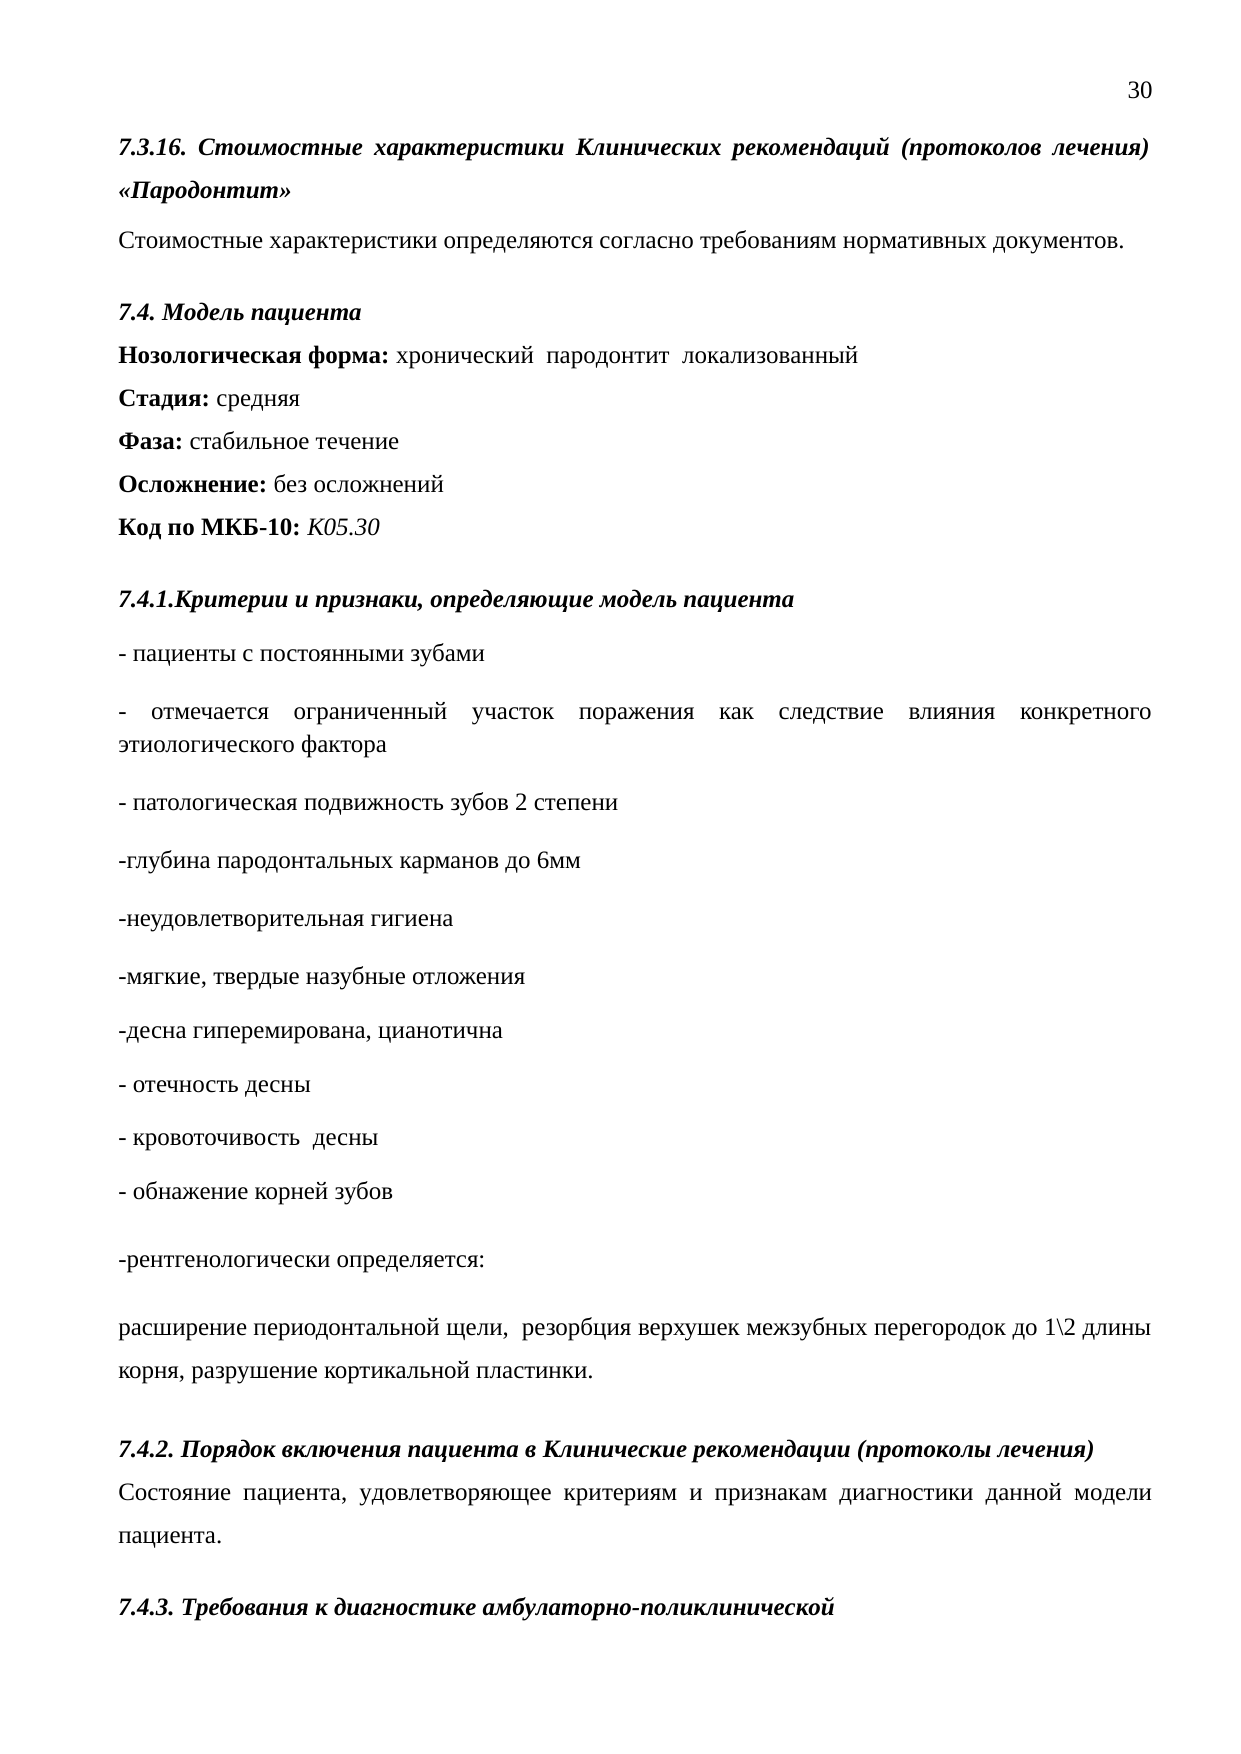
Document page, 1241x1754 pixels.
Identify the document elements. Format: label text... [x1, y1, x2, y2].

text -десна гиперемирована, цианотична [118, 1015, 1152, 1044]
text - пациенты с постоянными зубами [118, 638, 1152, 667]
text 7.4. Модель пациента [118, 297, 1152, 326]
text 7.4.2. Порядок включения пациента в Клинические рекомендации (протоколы лечения) [118, 1434, 1152, 1462]
text 7.4.3. Требования к диагностике амбулаторно-поликлинической [118, 1592, 1152, 1621]
text Фаза: стабильное течение [118, 426, 1152, 455]
text Стоимостные характеристики определяются согласно требованиям нормативных документов. [118, 225, 1152, 254]
text -глубина пародонтальных карманов до 6мм [118, 845, 1152, 874]
text - кровоточивость десны [118, 1122, 1152, 1151]
text - отечность десны [118, 1069, 1152, 1097]
text - обнажение корней зубов [118, 1176, 1152, 1205]
text -рентгенологически определяется: [118, 1244, 1152, 1273]
text 7.4.1.Критерии и признаки, определяющие модель пациента [118, 584, 1152, 613]
text Состояние пациента, удовлетворяющее критериям и признакам диагностики данной модели пациента. [118, 1477, 1152, 1549]
text -неудовлетворительная гигиена [118, 903, 1152, 932]
text Нозологическая форма: хронический пародонтит локализованный [118, 340, 1152, 369]
text 7.3.16. Стоимостные характеристики Клинических рекомендаций (протоколов лечения) «Пародонтит» [118, 132, 1152, 204]
text - отмечается ограниченный участок поражения как следствие влияния конкретного этиологического фактора [118, 696, 1152, 758]
text Код по МКБ-10: К05.30 [118, 512, 1152, 541]
text - патологическая подвижность зубов 2 степени [118, 787, 1152, 816]
text расширение периодонтальной щели, резорбция верхушек межзубных перегородок до 1\2 длины корня, разрушение кортикальной пластинки. [118, 1312, 1152, 1384]
text -мягкие, твердые назубные отложения [118, 961, 1152, 990]
text Стадия: средняя [118, 383, 1152, 412]
text Осложнение: без осложнений [118, 469, 1152, 498]
